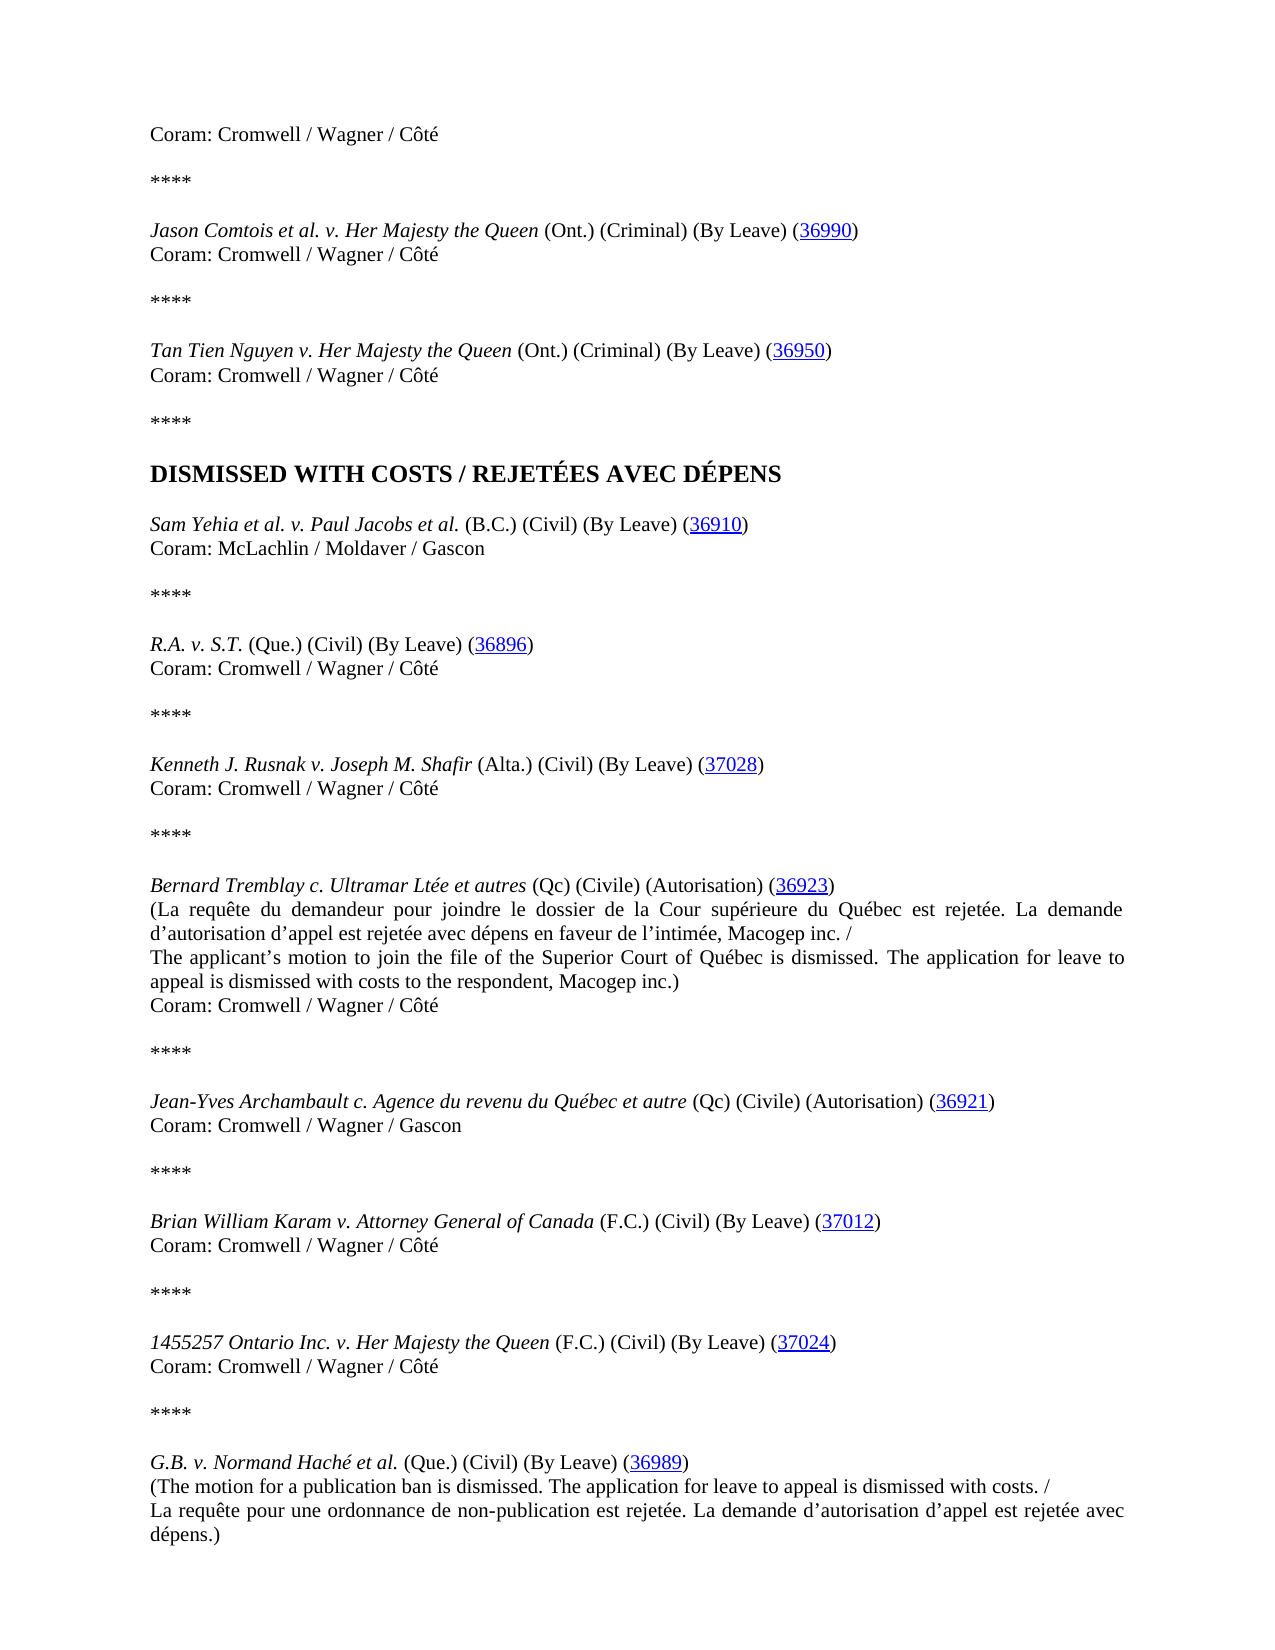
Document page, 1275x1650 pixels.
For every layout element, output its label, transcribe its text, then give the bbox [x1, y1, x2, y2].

text DISMISSED WITH COSTS / REJETÉES AVEC DÉPENS [150, 459, 1125, 487]
text (La requête du demandeur pour joindre le dossier de la Cour supérieure du Québec est rejetée. La demande d’autorisation d’appel est rejetée avec dépens en faveur de l’intimée, Macogep inc. / [150, 897, 1125, 945]
text **** [150, 170, 1125, 194]
text Coram: Cromwell / Wagner / Côté [150, 1233, 1125, 1257]
text **** [150, 290, 1125, 314]
text Kenneth J. Rusnak v. Joseph M. Shafir (Alta.) (Civil) (By Leave) (37028) [150, 752, 1125, 776]
text 1455257 Ontario Inc. v. Her Majesty the Queen (F.C.) (Civil) (By Leave) (37024) [150, 1330, 1125, 1354]
text **** [150, 824, 1125, 848]
text The applicant’s motion to join the file of the Superior Court of Québec is dismissed. The application for leave to appeal is dismissed with costs to the respondent, Macogep inc.) [150, 945, 1125, 993]
text **** [150, 704, 1125, 728]
text **** [150, 1041, 1125, 1065]
text Tan Tien Nguyen v. Her Majesty the Queen (Ont.) (Criminal) (By Leave) (36950) [150, 338, 1125, 362]
text (The motion for a publication ban is dismissed. The application for leave to appeal is dismissed with costs. / [150, 1474, 1125, 1498]
text Jason Comtois et al. v. Her Majesty the Queen (Ont.) (Criminal) (By Leave) (36990) [150, 218, 1125, 242]
text Bernard Tremblay c. Ultramar Ltée et autres (Qc) (Civile) (Autorisation) (36923) [150, 872, 1125, 897]
text Coram: Cromwell / Wagner / Gascon [150, 1113, 1125, 1137]
text La requête pour une ordonnance de non-publication est rejetée. La demande d’autorisation d’appel est rejetée avec dépens.) [150, 1498, 1125, 1546]
text Coram: Cromwell / Wagner / Côté [150, 122, 1125, 146]
text Coram: Cromwell / Wagner / Côté [150, 362, 1125, 387]
text Coram: McLachlin / Moldaver / Gascon [150, 536, 1125, 560]
text G.B. v. Normand Haché et al. (Que.) (Civil) (By Leave) (36989) [150, 1450, 1125, 1474]
text Sam Yehia et al. v. Paul Jacobs et al. (B.C.) (Civil) (By Leave) (36910) [150, 512, 1125, 536]
text Coram: Cromwell / Wagner / Côté [150, 993, 1125, 1017]
text **** [150, 1402, 1125, 1426]
text Coram: Cromwell / Wagner / Côté [150, 776, 1125, 800]
text Jean-Yves Archambault c. Agence du revenu du Québec et autre (Qc) (Civile) (Autorisation) (36921) [150, 1089, 1125, 1113]
text **** [150, 584, 1125, 608]
text Brian William Karam v. Attorney General of Canada (F.C.) (Civil) (By Leave) (37012) [150, 1209, 1125, 1233]
text Coram: Cromwell / Wagner / Côté [150, 1354, 1125, 1378]
text Coram: Cromwell / Wagner / Côté [150, 242, 1125, 266]
text **** [150, 1282, 1125, 1306]
text **** [150, 411, 1125, 435]
text Coram: Cromwell / Wagner / Côté [150, 656, 1125, 680]
text **** [150, 1161, 1125, 1185]
text R.A. v. S.T. (Que.) (Civil) (By Leave) (36896) [150, 632, 1125, 656]
